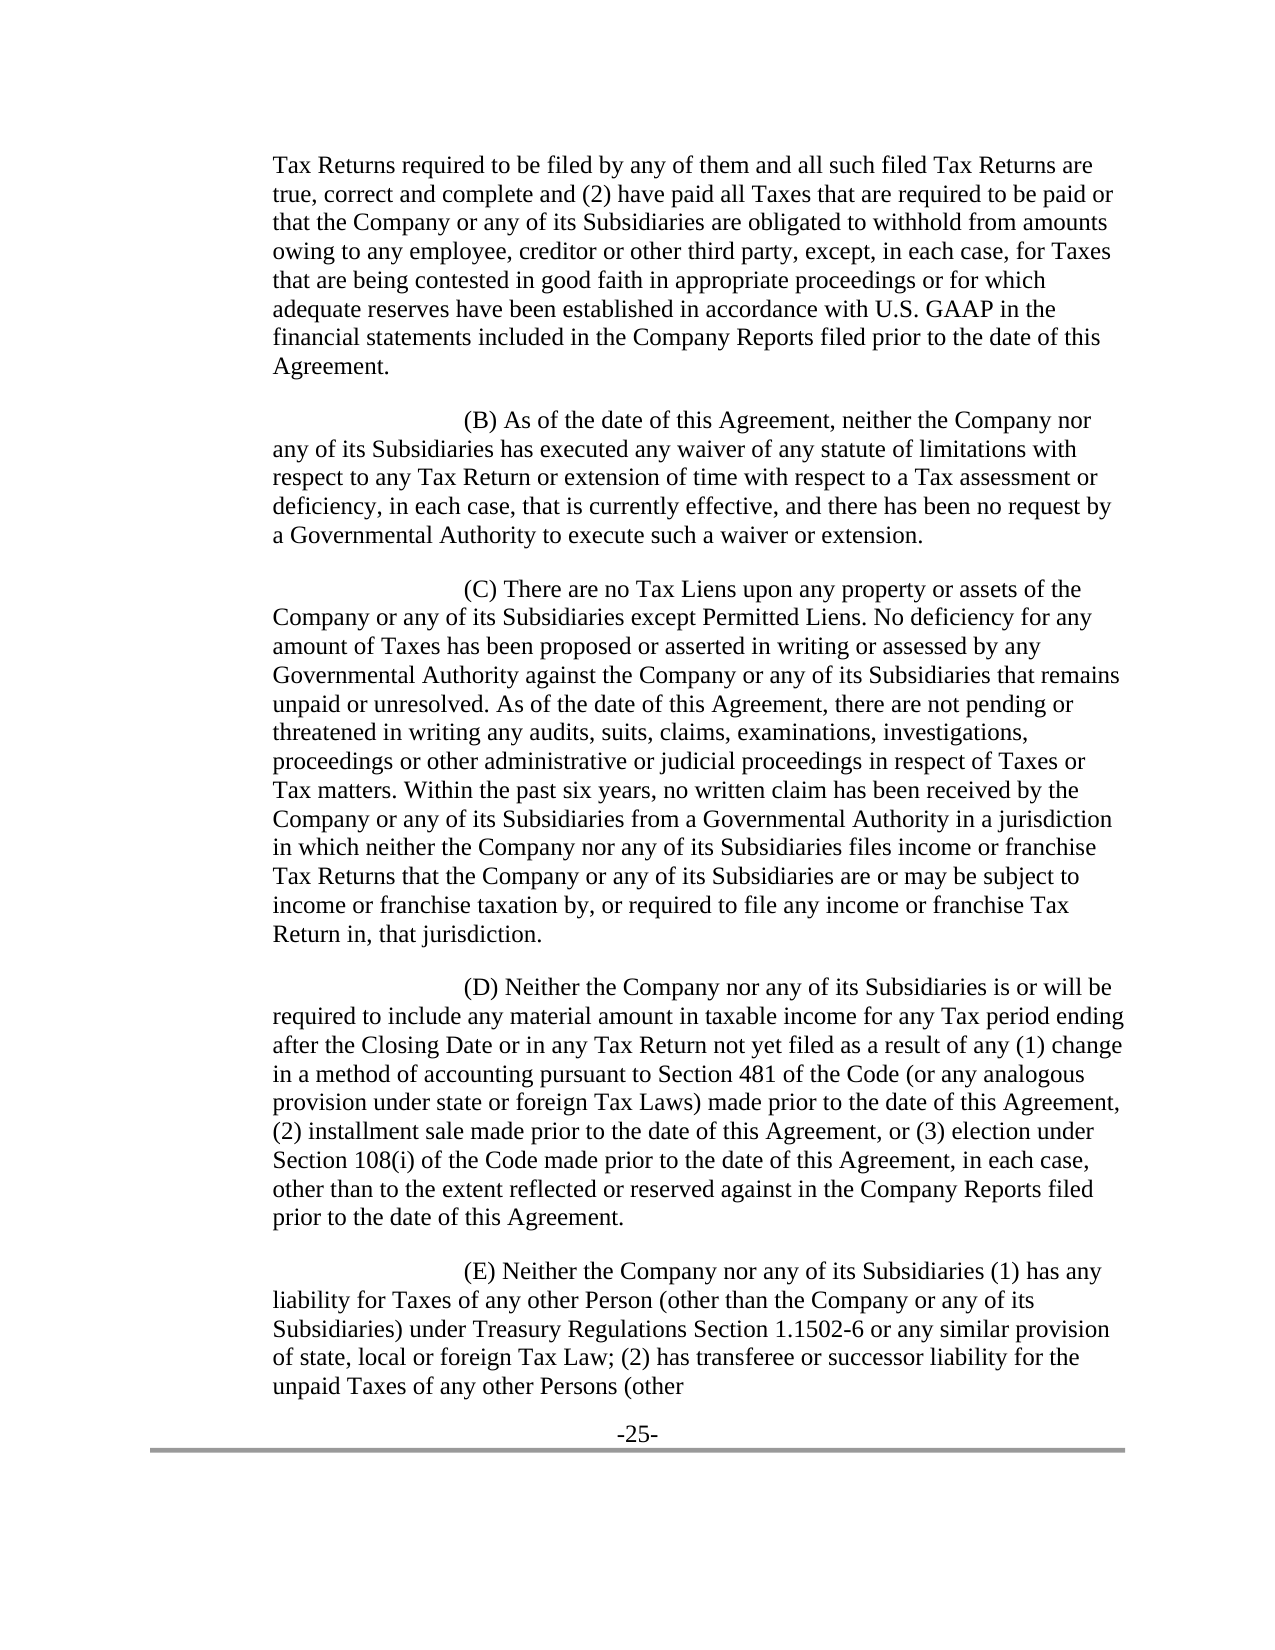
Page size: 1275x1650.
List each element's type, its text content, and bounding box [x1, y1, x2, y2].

text (D) Neither the Company nor any of its Subsidiaries is or will be required to include any material amount in taxable income for any Tax period ending after the Closing Date or in any Tax Return not yet filed as a result of any (1) change in a method of accounting pursuant to Section 481 of the Code (or any analogous provision under state or foreign Tax Laws) made prior to the date of this Agreement, (2) installment sale made prior to the date of this Agreement, or (3) election under Section 108(i) of the Code made prior to the date of this Agreement, in each case, other than to the extent reflected or reserved against in the Company Reports filed prior to the date of this Agreement. [272, 972, 1125, 1231]
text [272, 150, 1125, 380]
text -25- [150, 1419, 1125, 1447]
text (C) There are no Tax Liens upon any property or assets of the Company or any of its Subsidiaries except Permitted Liens. No deficiency for any amount of Taxes has been proposed or asserted in writing or assessed by any Governmental Authority against the Company or any of its Subsidiaries that remains unpaid or unresolved. As of the date of this Agreement, there are not pending or threatened in writing any audits, suits, claims, examinations, investigations, proceedings or other administrative or judicial proceedings in respect of Taxes or Tax matters. Within the past six years, no written claim has been received by the Company or any of its Subsidiaries from a Governmental Authority in a jurisdiction in which neither the Company nor any of its Subsidiaries files income or franchise Tax Returns that the Company or any of its Subsidiaries are or may be subject to income or franchise taxation by, or required to file any income or franchise Tax Return in, that jurisdiction. [272, 574, 1125, 947]
text (B) As of the date of this Agreement, neither the Company nor any of its Subsidiaries has executed any waiver of any statute of limitations with respect to any Tax Return or extension of time with respect to a Tax assessment or deficiency, in each case, that is currently effective, and there has been no request by a Governmental Authority to execute such a waiver or extension. [272, 405, 1125, 549]
text (E) Neither the Company nor any of its Subsidiaries (1) has any liability for Taxes of any other Person (other than the Company or any of its Subsidiaries) under Treasury Regulations Section 1.1502-6 or any similar provision of state, local or foreign Tax Law; (2) has transferee or successor liability for the unpaid Taxes of any other Persons (other [272, 1256, 1125, 1400]
